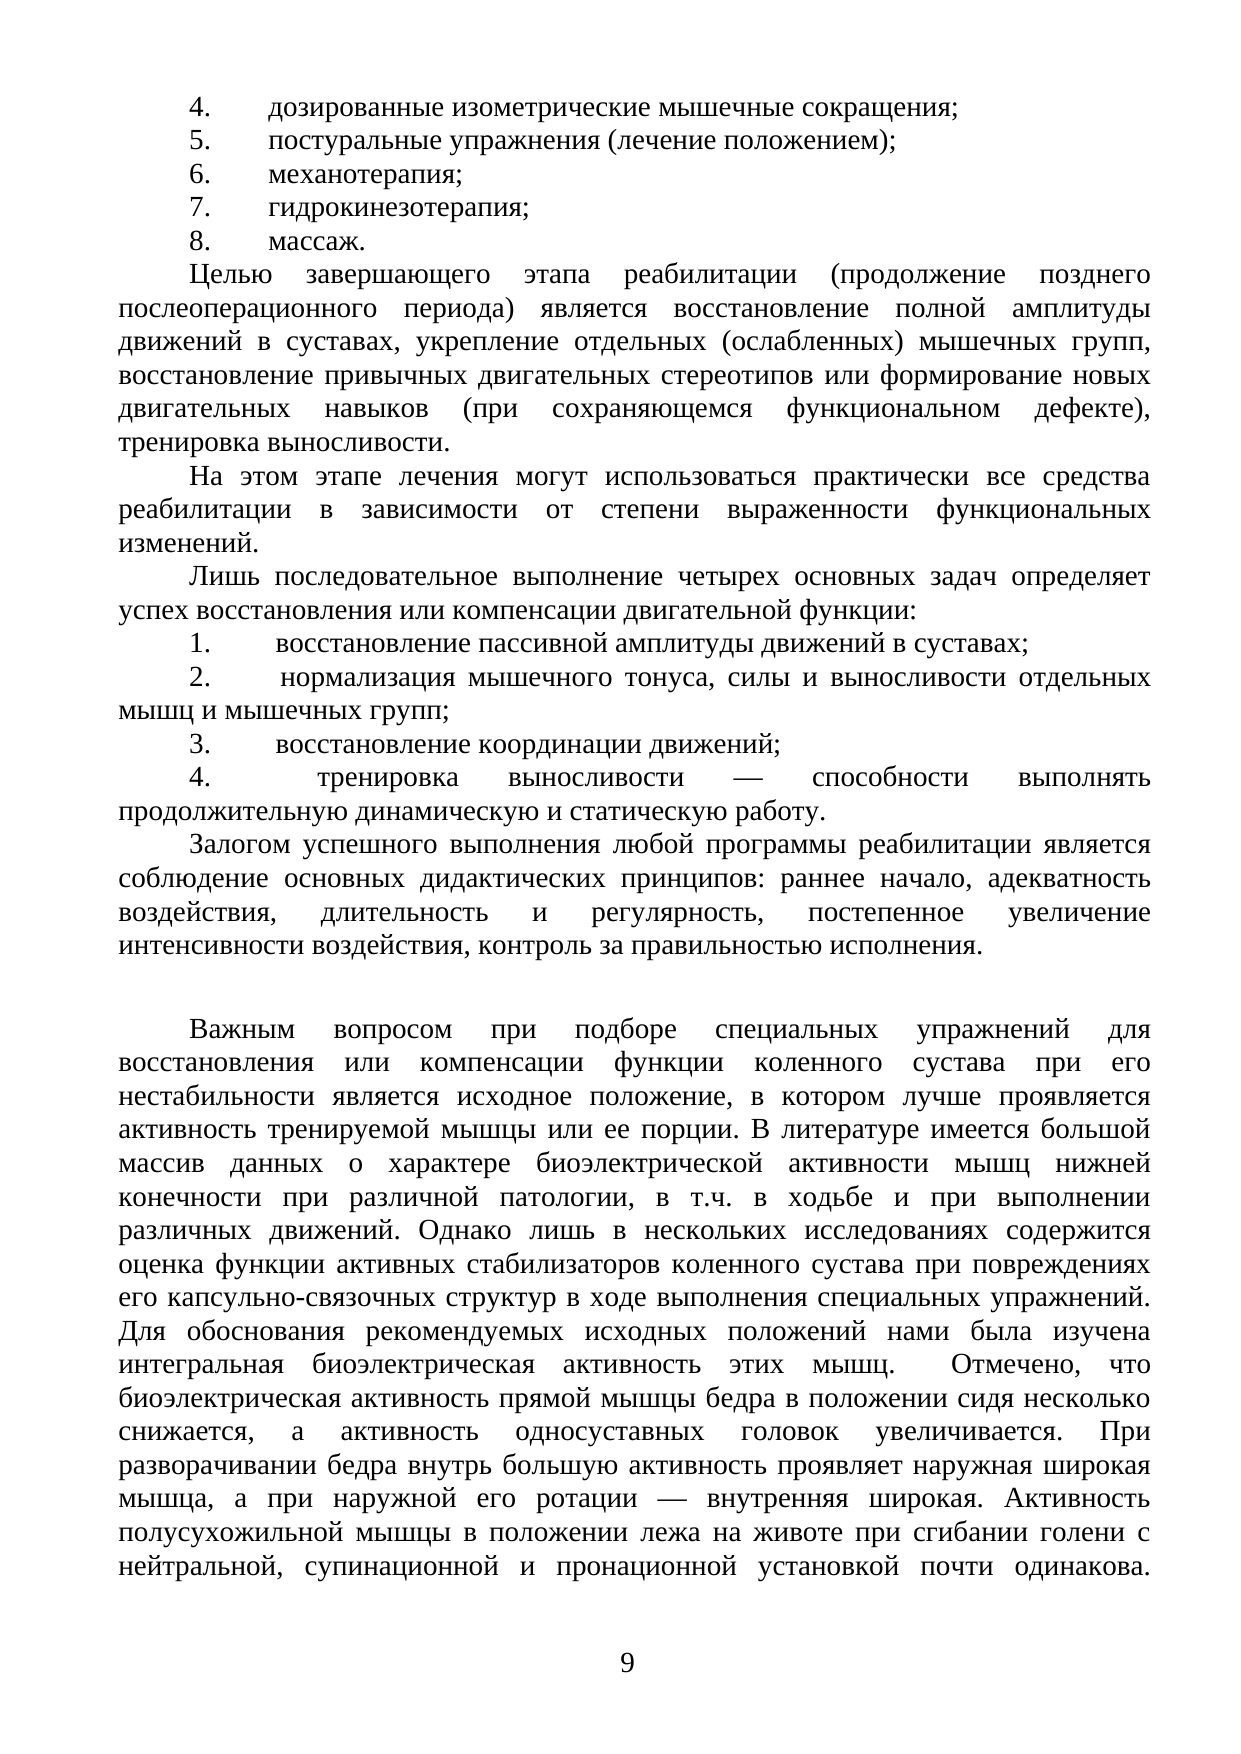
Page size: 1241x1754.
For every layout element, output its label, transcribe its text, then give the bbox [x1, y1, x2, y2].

text 4. тренировка выносливости — способности выполнять продолжительную динамическую и статическую работу. [118, 759, 1152, 827]
text 7. гидрокинезотерапия; [118, 189, 1152, 223]
text На этом этапе лечения могут использоваться практически все средства реабилитации в зависимости от степени выраженности функциональных изменений. [118, 458, 1152, 558]
text 2. нормализация мышечного тонуса, силы и выносливости отдельных мышц и мышечных групп; [118, 659, 1152, 726]
text Целью завершающего этапа реабилитации (продолжение позднего послеоперационного периода) является восстановление полной амплитуды движений в суставах, укрепление отдельных (ослабленных) мышечных групп, восстановление привычных двигательных стереотипов или формирование новых двигательных навыков (при сохраняющемся функциональном дефекте), тренировка выносливости. [118, 256, 1152, 458]
text 6. механотерапия; [118, 156, 1152, 189]
text 4. дозированные изометрические мышечные сокращения; [118, 89, 1152, 122]
text 5. постуральные упражнения (лечение положением); [118, 122, 1152, 156]
text 8. массаж. [118, 223, 1152, 256]
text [118, 1011, 1152, 1581]
text Лишь последовательное выполнение четырех основных задач определяет успех восстановления или компенсации двигательной функции: [118, 558, 1152, 625]
text 1. восстановление пассивной амплитуды движений в суставах; [118, 625, 1152, 659]
text Залогом успешного выполнения любой программы реабилитации является соблюдение основных дидактических принципов: раннее начало, адекватность воздействия, длительность и регулярность, постепенное увеличение интенсивности воздействия, контроль за правильностью исполнения. [118, 827, 1152, 961]
text 3. восстановление координации движений; [118, 726, 1152, 759]
